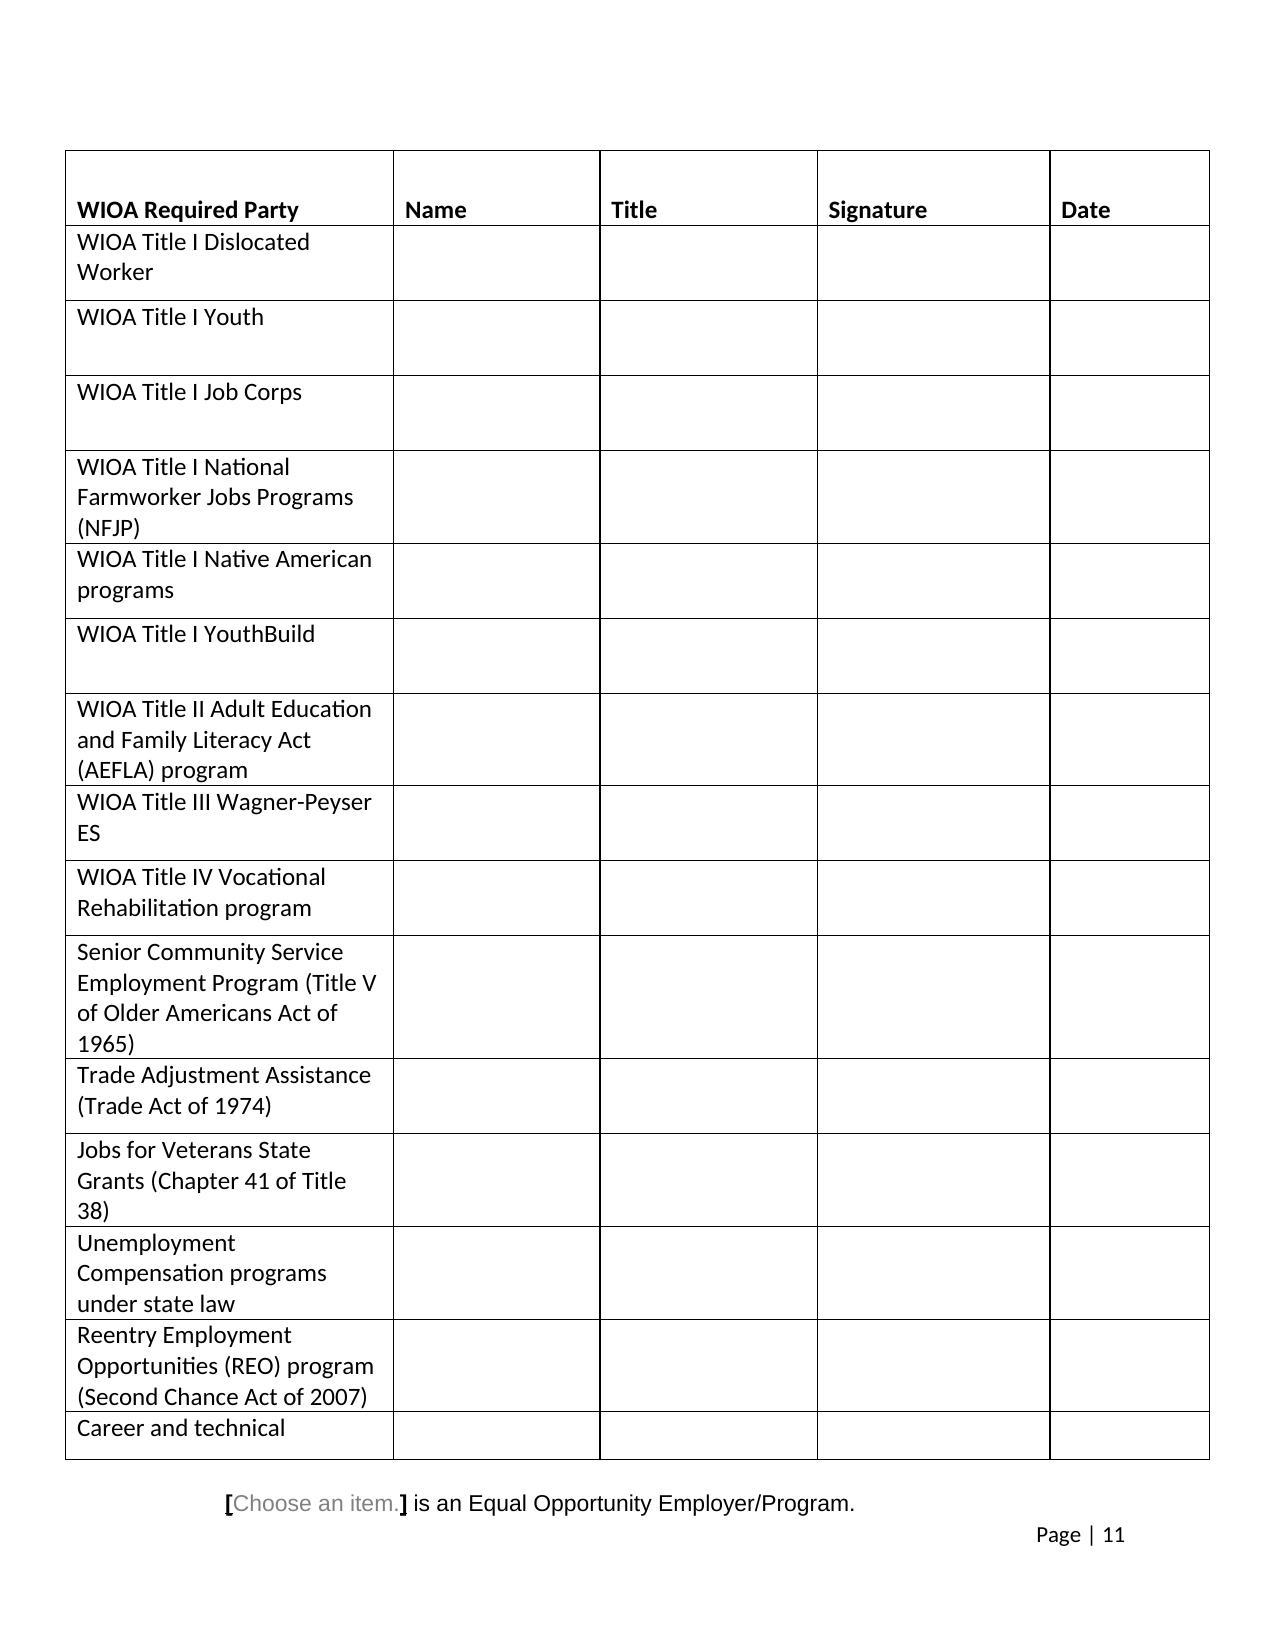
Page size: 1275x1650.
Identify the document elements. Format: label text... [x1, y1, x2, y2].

table_cell WIOA Title I YouthBuild [66, 619, 393, 693]
table_cell WIOA Title I Native American programs [66, 544, 393, 618]
table_cell [601, 451, 817, 543]
table_cell [601, 861, 817, 935]
table_cell [818, 786, 1049, 860]
table_cell [1051, 936, 1209, 1058]
table_cell WIOA Title III Wagner-Peyser ES [66, 786, 393, 860]
table_header Name [394, 151, 599, 225]
table_cell WIOA Title I Youth [66, 301, 393, 375]
table_cell WIOA Title IV Vocational Rehabilitation program [66, 861, 393, 935]
table_cell Trade Adjustment Assistance (Trade Act of 1974) [66, 1059, 393, 1133]
table_cell [601, 1134, 817, 1226]
table_cell [818, 1412, 1049, 1459]
table_cell [394, 1320, 599, 1411]
table_cell [1051, 694, 1209, 785]
table_cell [601, 1320, 817, 1411]
table_cell [818, 301, 1049, 375]
table_cell WIOA Title I Dislocated Worker [66, 226, 393, 300]
table_cell [394, 544, 599, 618]
table_cell WIOA Title I Job Corps [66, 376, 393, 450]
table_cell [394, 1227, 599, 1318]
table_cell [601, 1412, 817, 1459]
table_cell [394, 301, 599, 375]
table_header WIOA Required Party [66, 151, 393, 225]
table_cell [394, 786, 599, 860]
table_cell [1051, 619, 1209, 693]
table_cell [818, 451, 1049, 543]
table_cell [394, 226, 599, 300]
table_cell Unemployment Compensation programs under state law [66, 1227, 393, 1318]
table_header Signature [818, 151, 1049, 225]
table_cell [818, 1320, 1049, 1411]
table_cell [1051, 544, 1209, 618]
table_cell [818, 1059, 1049, 1133]
table_cell WIOA Title II Adult Education and Family Literacy Act (AEFLA) program [66, 694, 393, 785]
table_cell [1051, 1059, 1209, 1133]
table_cell [601, 1059, 817, 1133]
table_cell [394, 936, 599, 1058]
table_cell Senior Community Service Employment Program (Title V of Older Americans Act of 1965) [66, 936, 393, 1058]
table_cell [1051, 226, 1209, 300]
table_cell [394, 451, 599, 543]
table_cell [1051, 1227, 1209, 1318]
table_cell [1051, 301, 1209, 375]
table_header Date [1051, 151, 1209, 225]
table_cell [818, 694, 1049, 785]
table_cell [394, 1134, 599, 1226]
table_cell [601, 376, 817, 450]
table_cell [818, 226, 1049, 300]
table_cell [1051, 1412, 1209, 1459]
table_cell WIOA Title I National Farmworker Jobs Programs (NFJP) [66, 451, 393, 543]
table_cell [818, 376, 1049, 450]
table_cell [1051, 861, 1209, 935]
table_cell [601, 619, 817, 693]
table_cell [818, 619, 1049, 693]
table_cell Reentry Employment Opportunities (REO) program (Second Chance Act of 2007) [66, 1320, 393, 1411]
table_cell [1051, 376, 1209, 450]
table_cell [394, 694, 599, 785]
table_cell [818, 936, 1049, 1058]
table_cell [818, 1134, 1049, 1226]
table_cell [818, 1227, 1049, 1318]
table_cell [818, 544, 1049, 618]
table_cell [601, 694, 817, 785]
table_cell [601, 936, 817, 1058]
table_cell [394, 619, 599, 693]
table_cell [1051, 451, 1209, 543]
table_cell [1051, 786, 1209, 860]
table_cell Jobs for Veterans State Grants (Chapter 41 of Title 38) [66, 1134, 393, 1226]
table_cell [394, 1412, 599, 1459]
table_cell [1051, 1134, 1209, 1226]
table_cell [394, 1059, 599, 1133]
table_cell [601, 226, 817, 300]
table_cell [601, 544, 817, 618]
table_cell [601, 1227, 817, 1318]
table_cell [601, 786, 817, 860]
table_cell [1051, 1320, 1209, 1411]
table_cell [394, 861, 599, 935]
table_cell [66, 1412, 393, 1459]
table_header Title [601, 151, 817, 225]
table_cell [394, 376, 599, 450]
table_cell [601, 301, 817, 375]
table_cell [818, 861, 1049, 935]
